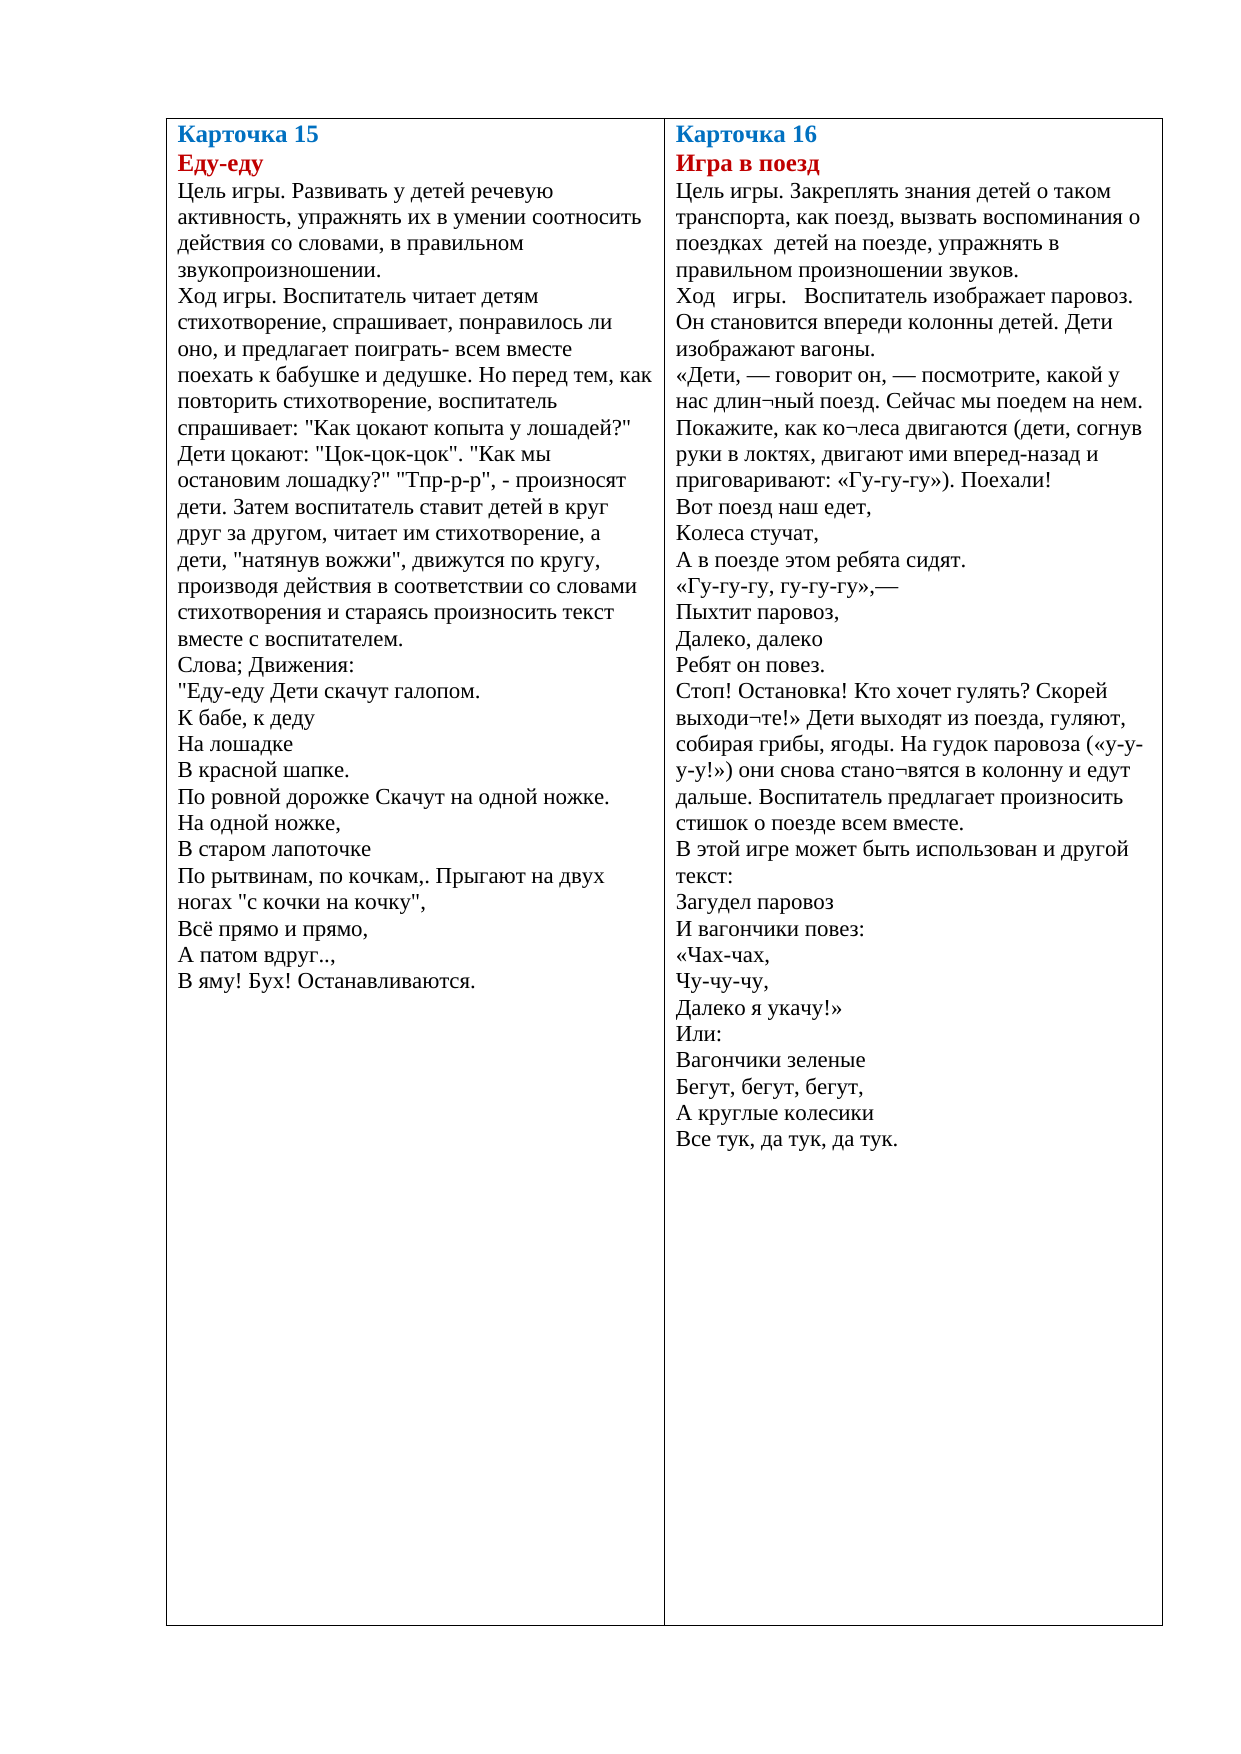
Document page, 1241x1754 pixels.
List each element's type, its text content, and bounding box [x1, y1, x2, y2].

table_cell Карточка 16 Игра в поезд Цель игры. Закреплять знания детей о таком транспорта, как поезд, вызвать воспоминания о поездках детей на поезде, упражнять в правильном произношении звуков. Ход игры. Воспитатель изображает паровоз. Он становится впереди колонны детей. Дети изображают вагоны. «Дети, — говорит он, — посмотрите, какой у нас длин¬ный поезд. Сейчас мы поедем на нем. Покажите, как ко¬леса двигаются (дети, согнув руки в локтях, двигают ими вперед-назад и приговаривают: «Гу-гу-гу»). Поехали! Вот поезд наш едет, Колеса стучат, А в поезде этом ребята сидят. «Гу-гу-гу, гу-гу-гу»,— Пыхтит паровоз, Далеко, далеко Ребят он повез. Стоп! Остановка! Кто хочет гулять? Скорей выходи¬те!» Дети выходят из поезда, гуляют, собирая грибы, ягоды. На гудок паровоза («у-у-у-у!») они снова стано¬вятся в колонну и едут дальше. Воспитатель предлагает произносить стишок о поезде всем вместе. В этой игре может быть использован и другой текст: Загудел паровоз И вагончики повез: «Чах-чах, Чу-чу-чу, Далеко я укачу!» Или: Вагончики зеленые Бегут, бегут, бегут, А круглые колесики Все тук, да тук, да тук. [665, 119, 1162, 1625]
table_cell Карточка 15 Еду-еду Цель игры. Развивать у детей речевую активность, упражнять их в умении соотносить действия со словами, в правильном звукопроизношении. Ход игры. Воспитатель читает детям стихотворение, спрашивает, понравилось ли оно, и предлагает поиграть- всем вместе поехать к бабушке и дедушке. Но перед тем, как повторить стихотворение, воспитатель спрашивает: "Как цокают копыта у лошадей?" Дети цокают: "Цок-цок-цок". "Как мы остановим лошадку?" "Тпр-р-р", - произносят дети. Затем воспитатель ставит детей в круг друг за другом, читает им стихотворение, а дети, "натянув вожжи", движутся по кругу, производя действия в соответствии со словами стихотворения и стараясь произносить текст вместе с воспитателем. Слова; Движения: "Еду-еду Дети скачут галопом. К бабе, к деду На лошадке В красной шапке. По ровной дорожке Скачут на одной ножке. На одной ножке, В старом лапоточке По рытвинам, по кочкам,. Прыгают на двух ногах "с кочки на кочку", Всё прямо и прямо, А патом вдруг.., В яму! Бух! Останавливаются. [167, 119, 664, 1625]
